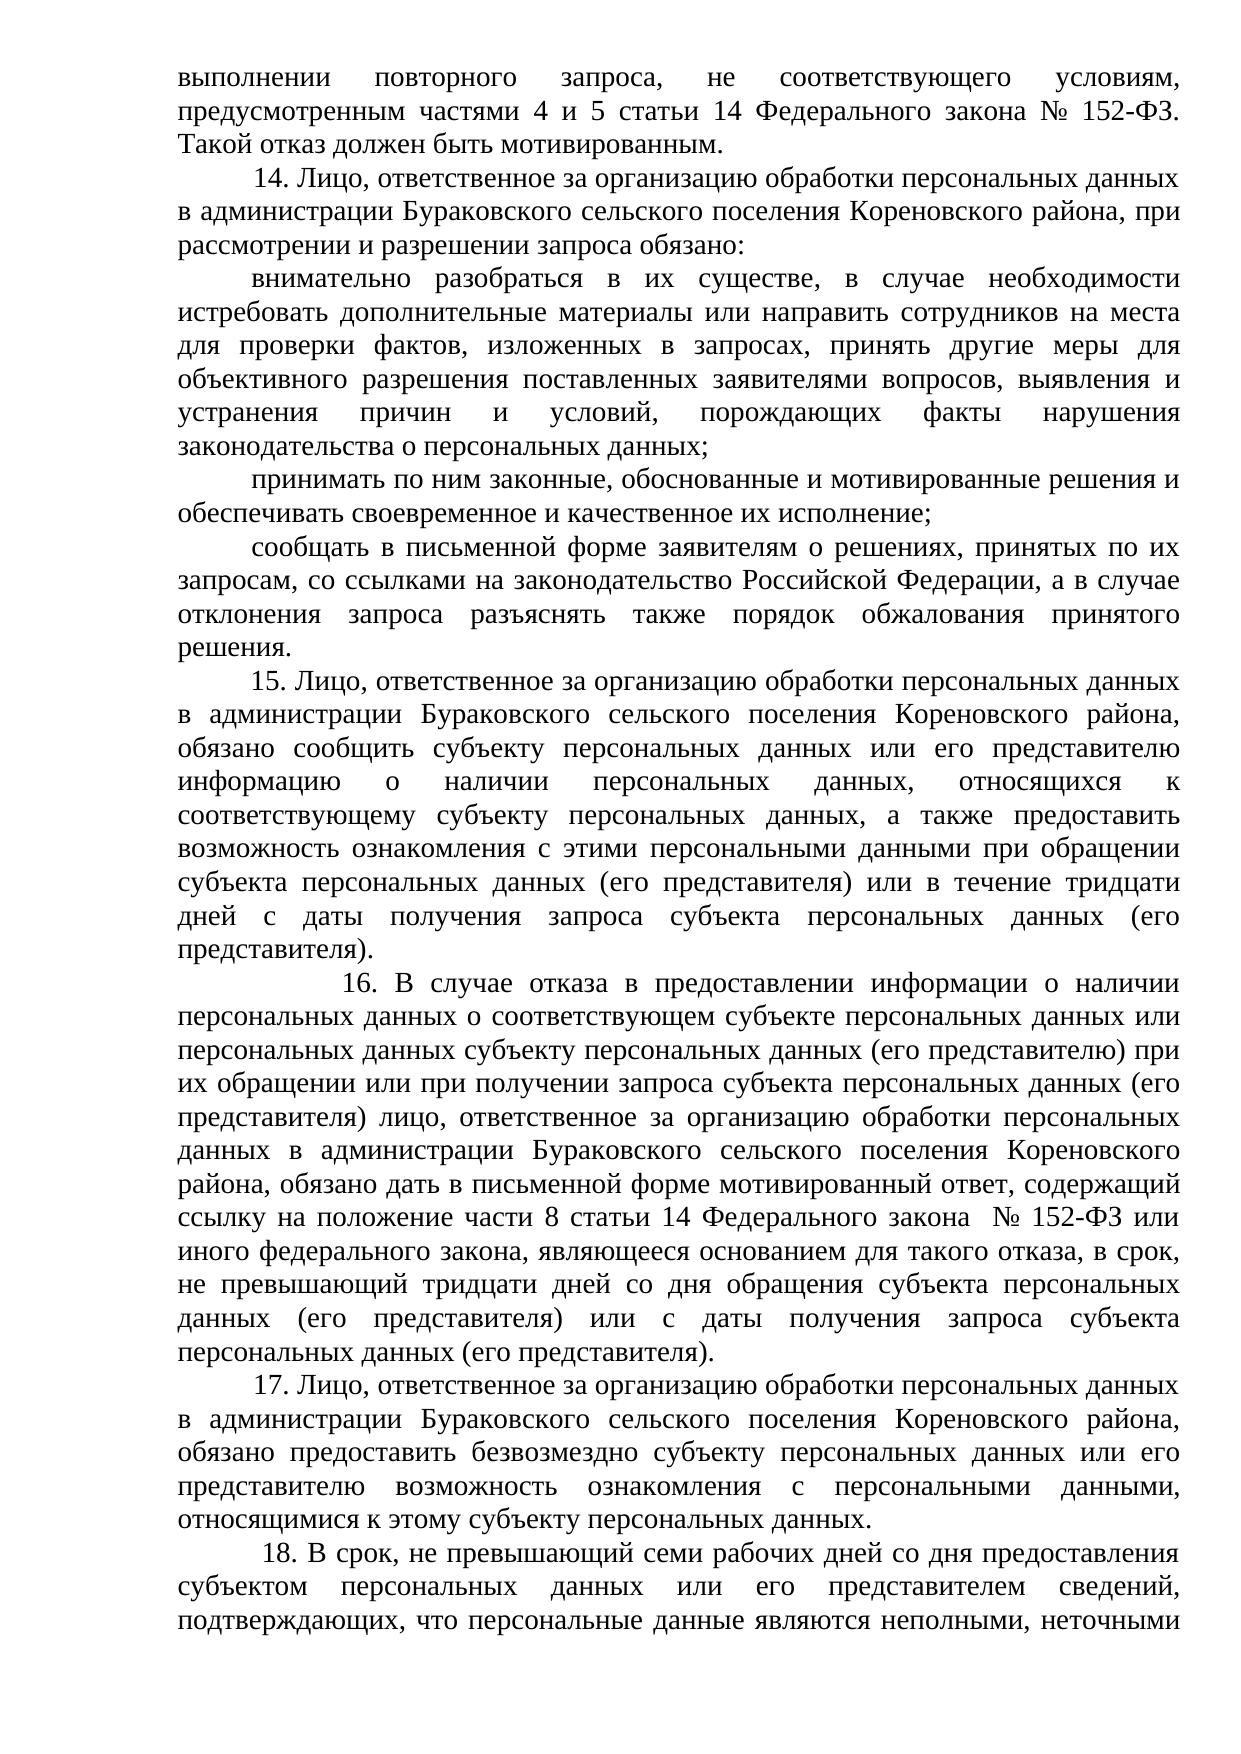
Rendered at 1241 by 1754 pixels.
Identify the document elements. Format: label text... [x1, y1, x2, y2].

text 14. Лицо, ответственное за организацию обработки персональных данных в администрации Бураковского сельского поселения Кореновского района, при рассмотрении и разрешении запроса обязано: [177, 160, 1181, 260]
text 16. В случае отказа в предоставлении информации о наличии персональных данных о соответствующем субъекте персональных данных или персональных данных субъекту персональных данных (его представителю) при их обращении или при получении запроса субъекта персональных данных (его представителя) лицо, ответственное за организацию обработки персональных данных в администрации Бураковского сельского поселения Кореновского района, обязано дать в письменной форме мотивированный ответ, содержащий ссылку на положение части 8 статьи 14 Федерального закона № 152-ФЗ или иного федерального закона, являющееся основанием для такого отказа, в срок, не превышающий тридцати дней со дня обращения субъекта персональных данных (его представителя) или с даты получения запроса субъекта персональных данных (его представителя). [177, 965, 1181, 1367]
text 17. Лицо, ответственное за организацию обработки персональных данных в администрации Бураковского сельского поселения Кореновского района, обязано предоставить безвозмездно субъекту персональных данных или его представителю возможность ознакомления с персональными данными, относящимися к этому субъекту персональных данных. [177, 1367, 1181, 1535]
text 15. Лицо, ответственное за организацию обработки персональных данных в администрации Бураковского сельского поселения Кореновского района, обязано сообщить субъекту персональных данных или его представителю информацию о наличии персональных данных, относящихся к соответствующему субъекту персональных данных, а также предоставить возможность ознакомления с этими персональными данными при обращении субъекта персональных данных (его представителя) или в течение тридцати дней с даты получения запроса субъекта персональных данных (его представителя). [177, 663, 1181, 965]
text принимать по ним законные, обоснованные и мотивированные решения и обеспечивать своевременное и качественное их исполнение; [177, 462, 1181, 529]
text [177, 59, 1181, 160]
text сообщать в письменной форме заявителям о решениях, принятых по их запросам, со ссылками на законодательство Российской Федерации, а в случае отклонения запроса разъяснять также порядок обжалования принятого решения. [177, 529, 1181, 663]
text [177, 1535, 1181, 1636]
text внимательно разобраться в их существе, в случае необходимости истребовать дополнительные материалы или направить сотрудников на места для проверки фактов, изложенных в запросах, принять другие меры для объективного разрешения поставленных заявителями вопросов, выявления и устранения причин и условий, порождающих факты нарушения законодательства о персональных данных; [177, 260, 1181, 462]
